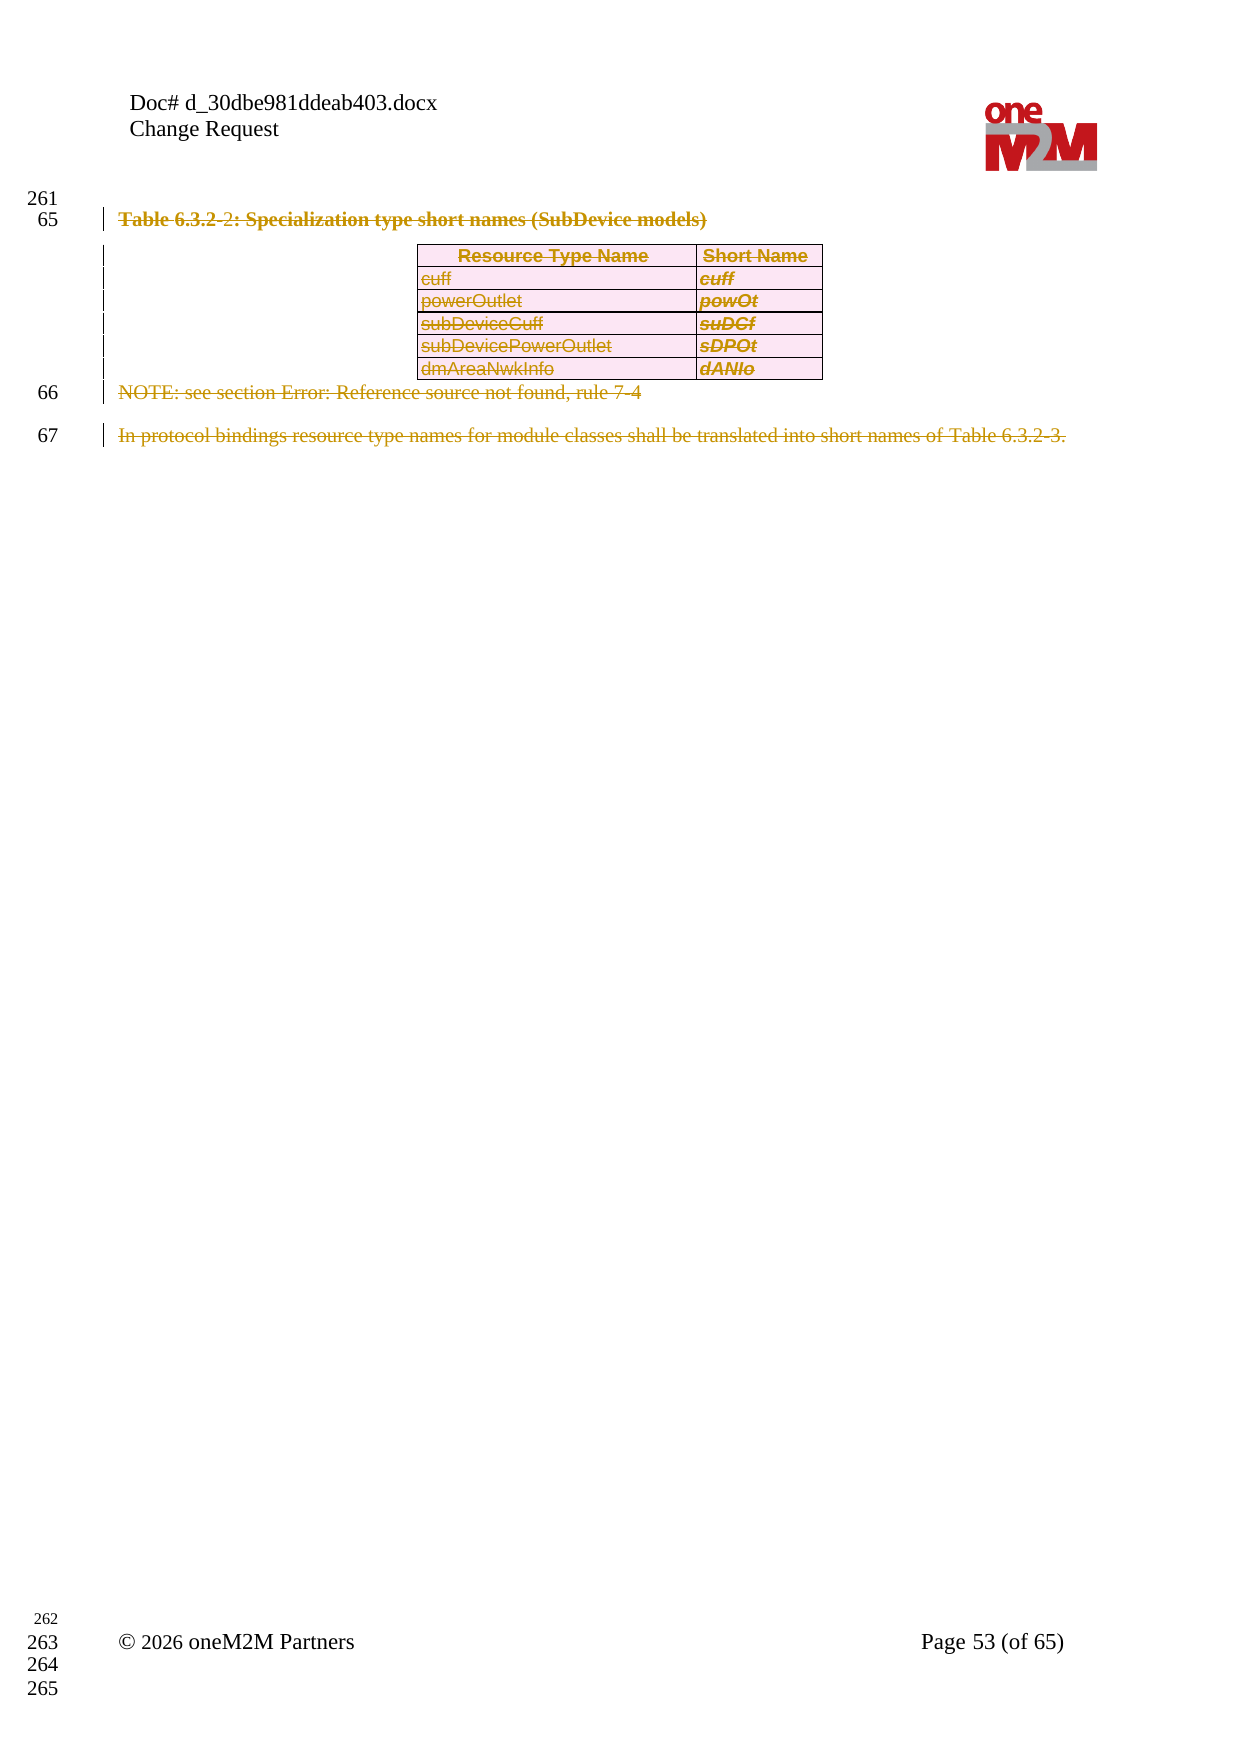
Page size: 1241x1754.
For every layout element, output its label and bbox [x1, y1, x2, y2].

picture [971, 88, 1111, 186]
